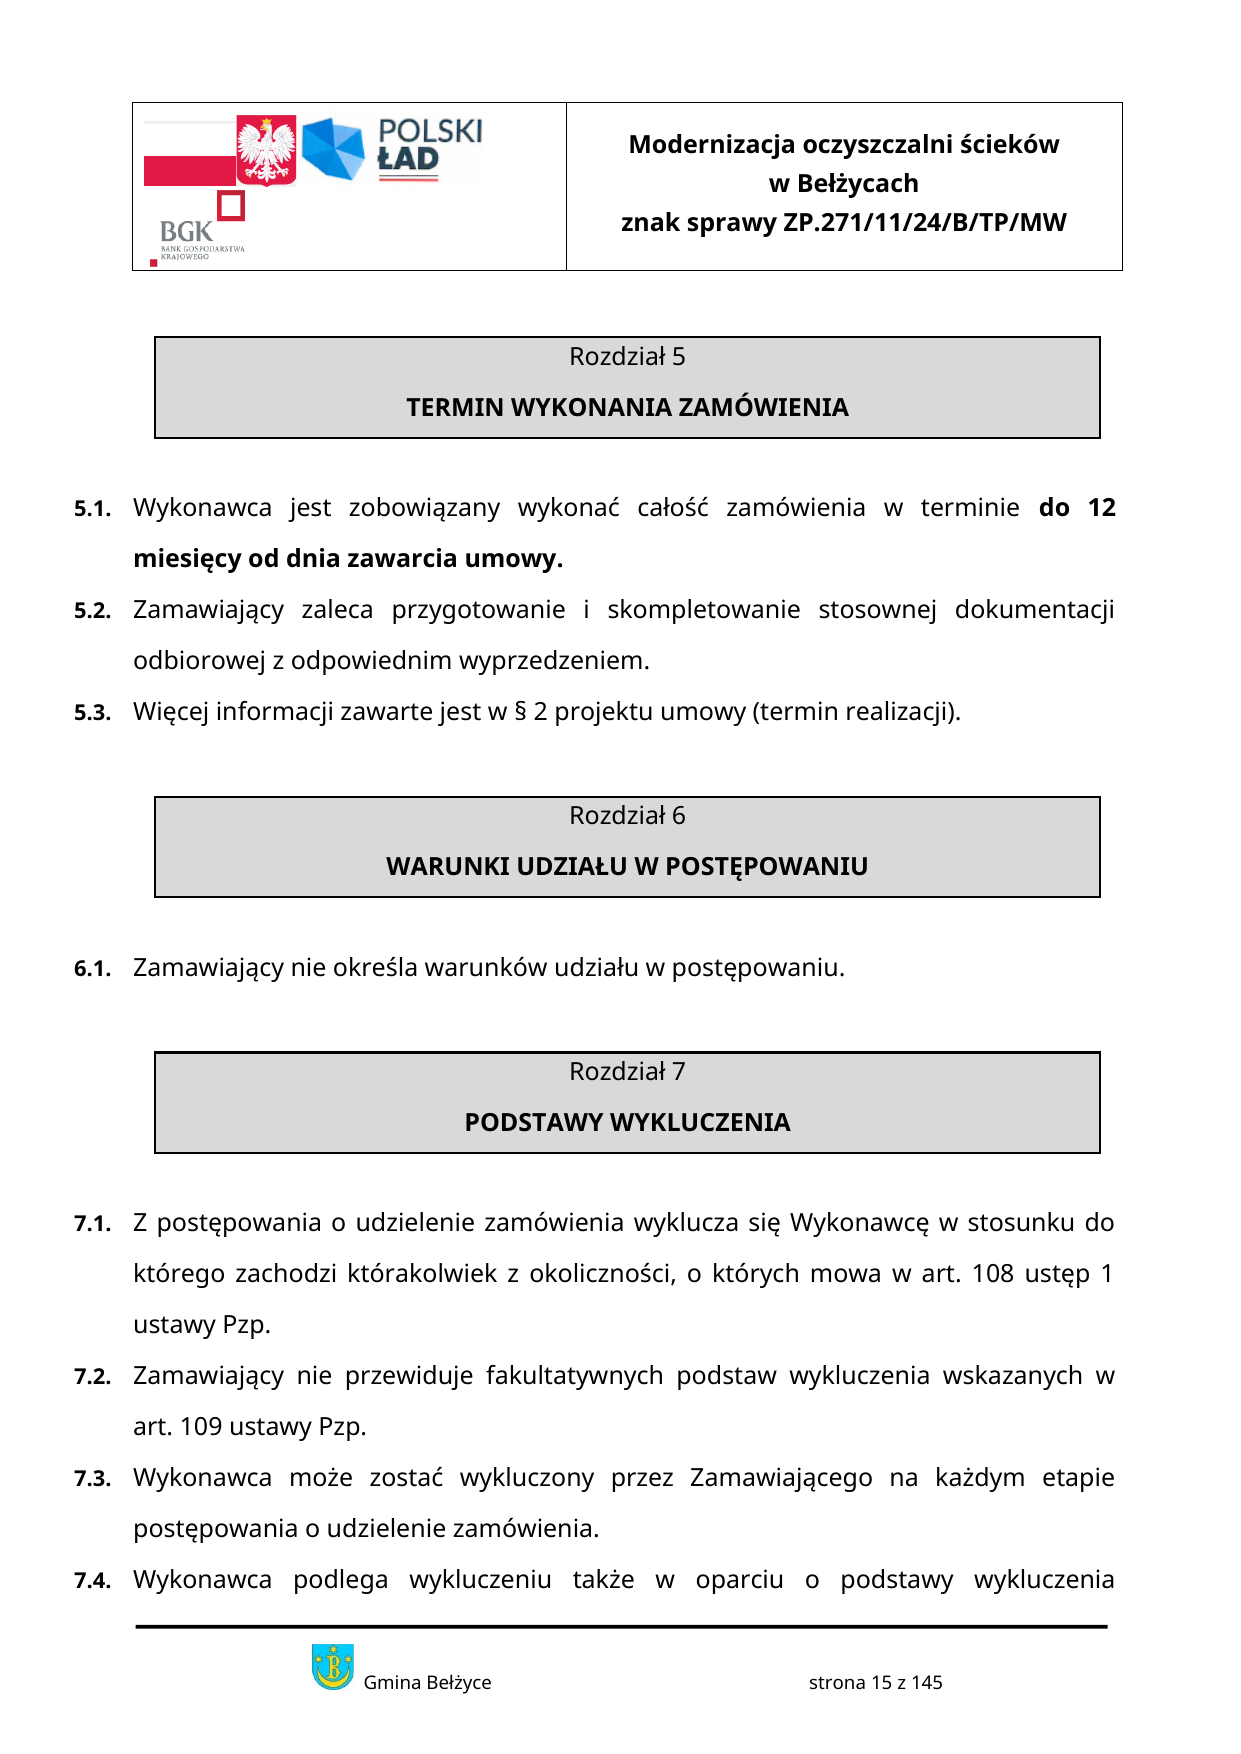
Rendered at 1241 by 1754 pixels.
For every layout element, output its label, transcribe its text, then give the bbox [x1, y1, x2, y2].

list Zamawiający zaleca przygotowanie i skompletowanie stosownej dokumentacji odbiorowej z odpowiednim wyprzedzeniem. [74, 592, 1116, 677]
table_header Rozdział 6 WARUNKI UDZIAŁU W POSTĘPOWANIU [156, 798, 1099, 896]
table_header Rozdział 5 TERMIN WYKONANIA ZAMÓWIENIA [156, 338, 1099, 437]
table_header Rozdział 7 PODSTAWY WYKLUCZENIA [156, 1054, 1099, 1152]
list Zamawiający nie określa warunków udziału w postępowaniu. [74, 949, 1116, 983]
picture [312, 1644, 354, 1690]
list Wykonawca może zostać wykluczony przez Zamawiającego na każdym etapie postępowania o udzielenie zamówienia. [74, 1460, 1116, 1545]
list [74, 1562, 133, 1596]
picture [144, 108, 484, 270]
list Z postępowania o udzielenie zamówienia wyklucza się Wykonawcę w stosunku do którego zachodzi którakolwiek z okoliczności, o których mowa w art. 108 ustęp 1 ustawy Pzp. [74, 1205, 1116, 1341]
list Zamawiający nie przewiduje fakultatywnych podstaw wykluczenia wskazanych w art. 109 ustawy Pzp. [74, 1358, 1116, 1443]
picture [344, 1655, 354, 1664]
list Więcej informacji zawarte jest w § 2 projektu umowy (termin realizacji). [74, 694, 1116, 728]
list Wykonawca jest zobowiązany wykonać całość zamówienia w terminie do 12 miesięcy od dnia zawarcia umowy. [74, 490, 1116, 575]
